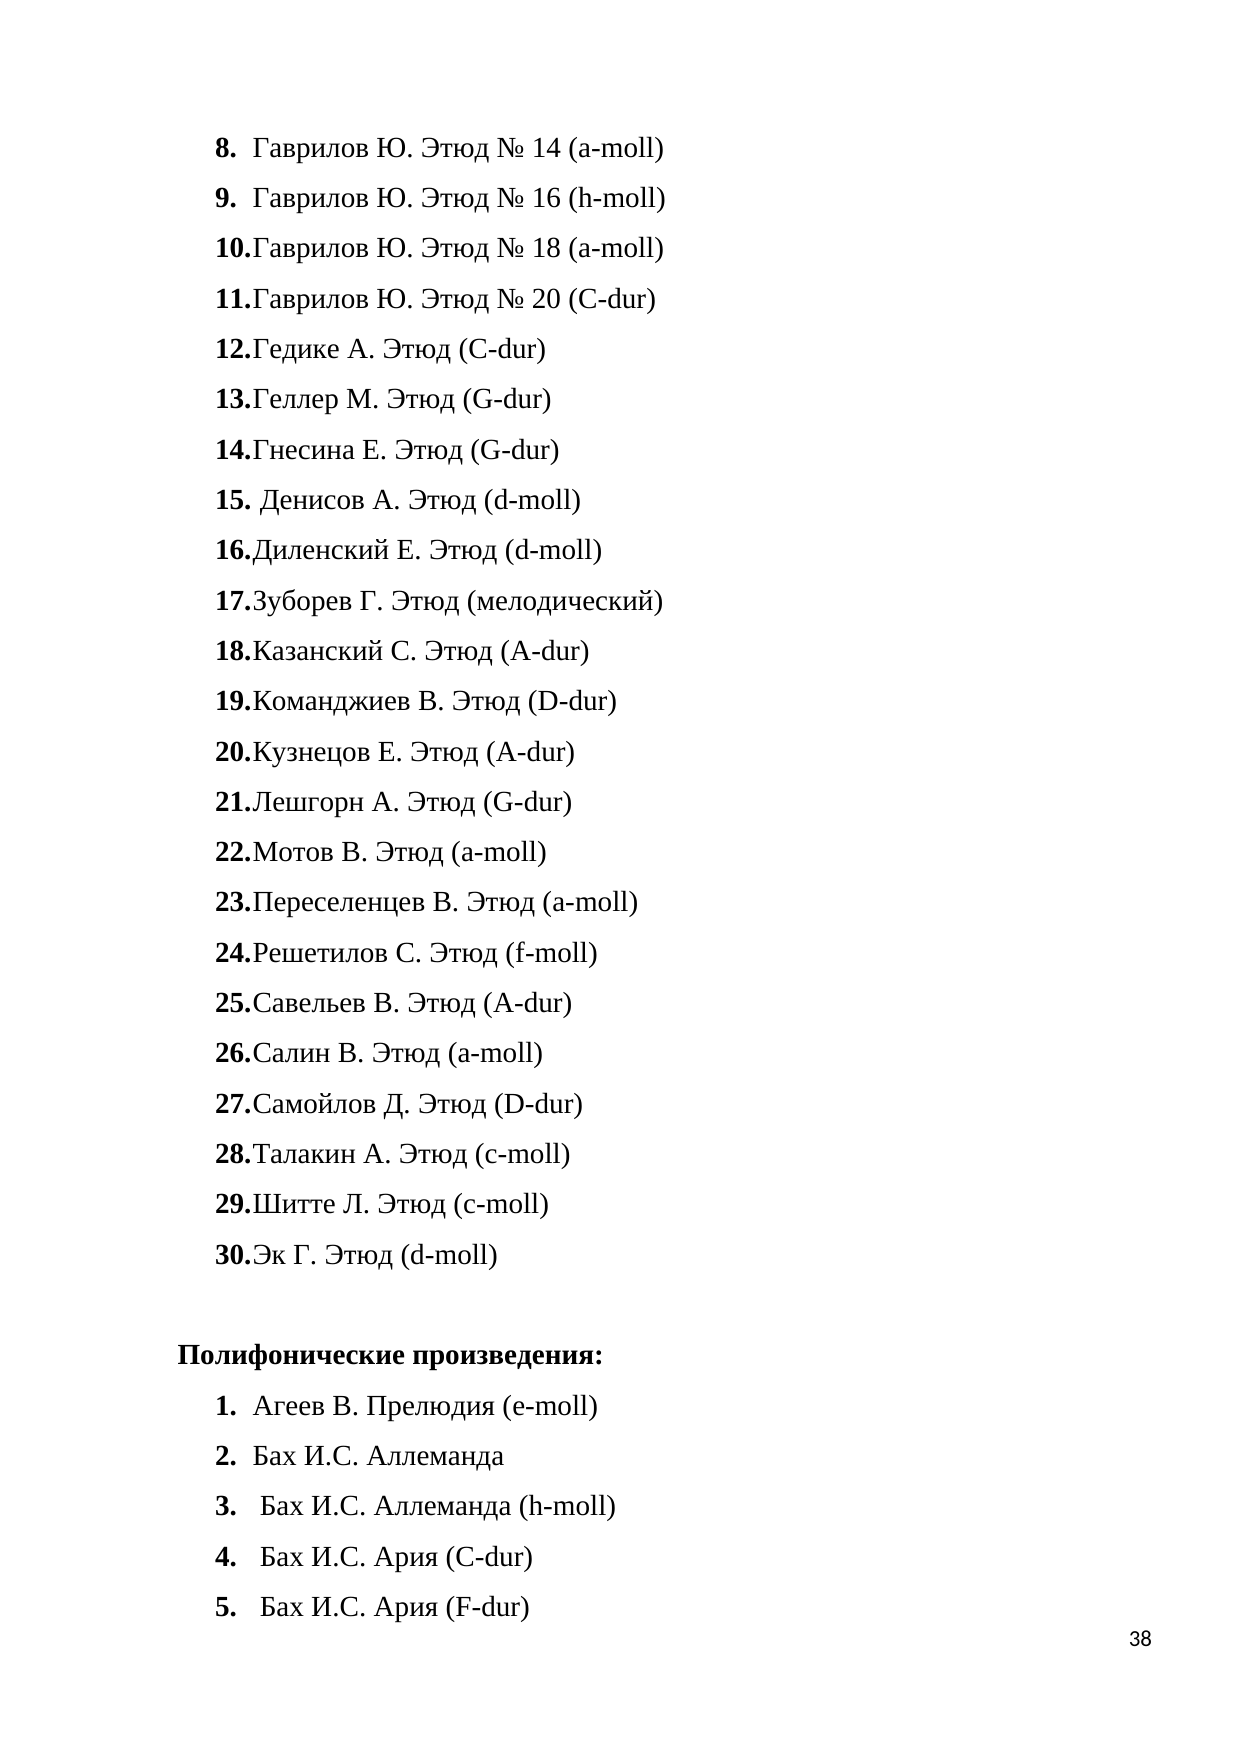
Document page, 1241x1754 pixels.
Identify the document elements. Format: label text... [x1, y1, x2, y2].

list Бах И.С. Ария (F-dur) [215, 1589, 1152, 1622]
list Зуборев Г. Этюд (мелодический) [215, 583, 1152, 616]
list Бах И.С. Аллеманда [215, 1438, 1152, 1472]
list Гаврилов Ю. Этюд № 14 (a-moll) [215, 130, 1152, 163]
list Мотов В. Этюд (a-moll) [215, 834, 1152, 868]
list Бах И.С. Аллеманда (h-moll) [215, 1488, 1152, 1522]
list Гнесина Е. Этюд (G-dur) [215, 432, 1152, 465]
list Переселенцев В. Этюд (a-moll) [215, 884, 1152, 918]
list Диленский Е. Этюд (d-moll) [215, 532, 1152, 566]
list Талакин А. Этюд (c-moll) [215, 1136, 1152, 1170]
list Агеев В. Прелюдия (e-moll) [215, 1388, 1152, 1421]
list Гаврилов Ю. Этюд № 18 (a-moll) [215, 231, 1152, 264]
list Геллер М. Этюд (G-dur) [215, 381, 1152, 415]
list Шитте Л. Этюд (c-moll) [215, 1186, 1152, 1220]
list Казанский С. Этюд (A-dur) [215, 633, 1152, 667]
list Салин В. Этюд (a-moll) [215, 1036, 1152, 1069]
list Лешгорн А. Этюд (G-dur) [215, 784, 1152, 817]
list Команджиев В. Этюд (D-dur) [215, 683, 1152, 717]
text Полифонические произведения: [177, 1337, 1152, 1371]
list Денисов А. Этюд (d-moll) [215, 482, 1152, 516]
list Гедике А. Этюд (C-dur) [215, 331, 1152, 365]
list Бах И.С. Ария (C-dur) [215, 1539, 1152, 1572]
list Гаврилов Ю. Этюд № 16 (h-moll) [215, 180, 1152, 214]
list Кузнецов Е. Этюд (A-dur) [215, 734, 1152, 767]
list Гаврилов Ю. Этюд № 20 (C-dur) [215, 281, 1152, 314]
list Савельев В. Этюд (A-dur) [215, 985, 1152, 1019]
list Самойлов Д. Этюд (D-dur) [215, 1086, 1152, 1119]
list Решетилов С. Этюд (f-moll) [215, 935, 1152, 968]
list Эк Г. Этюд (d-moll) [215, 1237, 1152, 1270]
